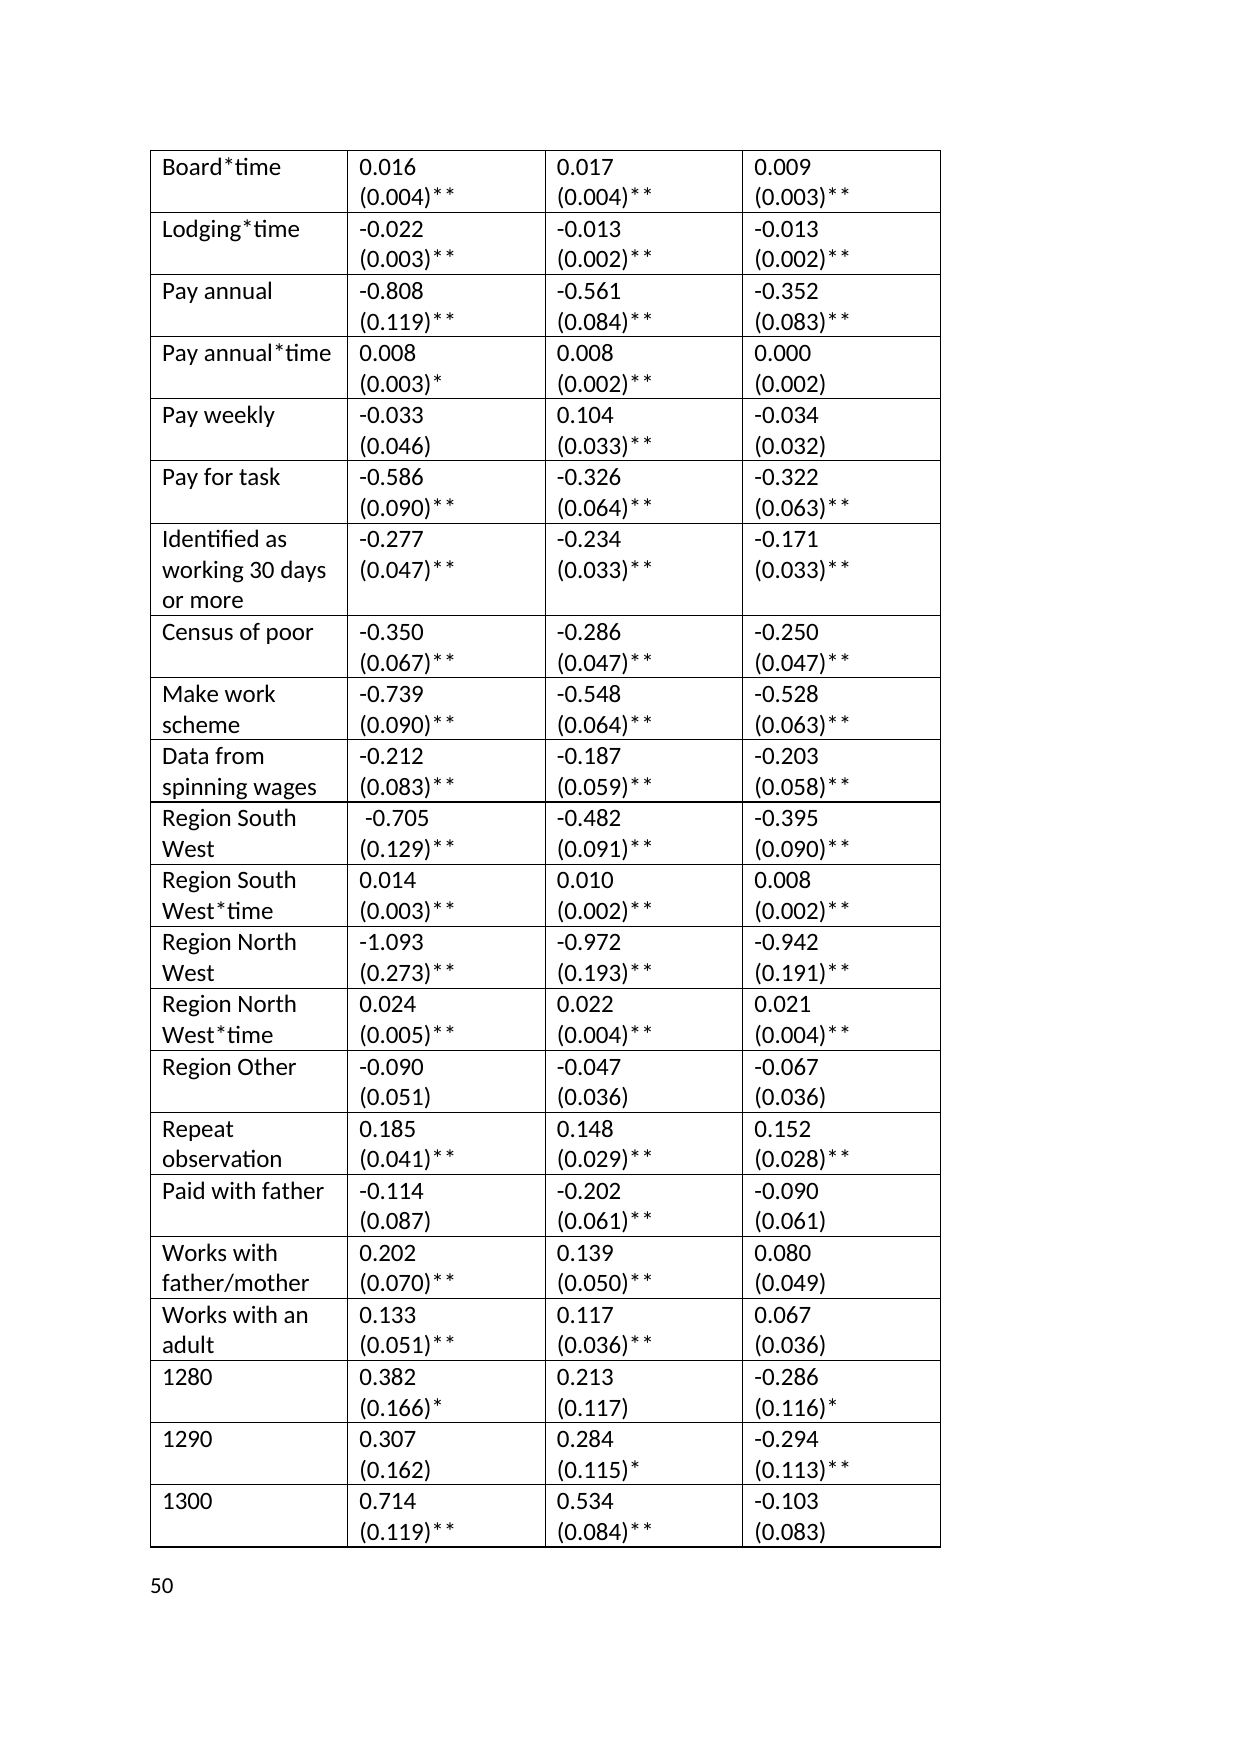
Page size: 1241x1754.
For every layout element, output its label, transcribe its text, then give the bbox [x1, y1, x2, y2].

table_cell -0.352 (0.083)** [743, 275, 940, 336]
table_cell 0.080 (0.049) [743, 1237, 940, 1298]
table_cell -0.047 (0.036) [546, 1051, 742, 1112]
table_cell 0.008 (0.002)** [743, 865, 940, 926]
table_cell 0.010 (0.002)** [546, 865, 742, 926]
table_cell Pay weekly [151, 399, 347, 460]
table_cell Data from spinning wages [151, 740, 347, 801]
table_cell -0.548 (0.064)** [546, 678, 742, 739]
table_cell 0.139 (0.050)** [546, 1237, 742, 1298]
table_cell -0.322 (0.063)** [743, 461, 940, 522]
table_cell 0.024 (0.005)** [348, 989, 545, 1050]
table_cell 0.185 (0.041)** [348, 1113, 545, 1174]
table_cell Pay for task [151, 461, 347, 522]
table_cell Board*time [151, 151, 347, 212]
table_cell 0.104 (0.033)** [546, 399, 742, 460]
table_cell Region South West [151, 803, 347, 863]
table_cell -0.103 (0.083) [743, 1485, 940, 1546]
table_cell -0.090 (0.051) [348, 1051, 545, 1112]
table_cell -0.114 (0.087) [348, 1175, 545, 1236]
table_cell -1.093 (0.273)** [348, 927, 545, 988]
table_cell -0.286 (0.047)** [546, 616, 742, 677]
table_cell 0.009 (0.003)** [743, 151, 940, 212]
table_cell 0.152 (0.028)** [743, 1113, 940, 1174]
table_cell 0.202 (0.070)** [348, 1237, 545, 1298]
table_cell 0.008 (0.002)** [546, 337, 742, 398]
table_cell Region North West*time [151, 989, 347, 1050]
table_cell Pay annual [151, 275, 347, 336]
table_cell 0.307 (0.162) [348, 1423, 545, 1484]
table_cell 0.014 (0.003)** [348, 865, 545, 926]
table_cell 0.022 (0.004)** [546, 989, 742, 1050]
table_cell -0.326 (0.064)** [546, 461, 742, 522]
table_cell 0.117 (0.036)** [546, 1299, 742, 1360]
table_cell -0.013 (0.002)** [743, 213, 940, 274]
table_cell -0.808 (0.119)** [348, 275, 545, 336]
table_cell Works with father/mother [151, 1237, 347, 1298]
table_cell -0.022 (0.003)** [348, 213, 545, 274]
table_cell 0.382 (0.166)* [348, 1361, 545, 1422]
table_cell -0.561 (0.084)** [546, 275, 742, 336]
table_cell -0.013 (0.002)** [546, 213, 742, 274]
table_cell -0.972 (0.193)** [546, 927, 742, 988]
table_cell 0.714 (0.119)** [348, 1485, 545, 1546]
table_cell -0.033 (0.046) [348, 399, 545, 460]
table_cell Make work scheme [151, 678, 347, 739]
table_cell 0.017 (0.004)** [546, 151, 742, 212]
table_cell 0.284 (0.115)* [546, 1423, 742, 1484]
table_cell 0.534 (0.084)** [546, 1485, 742, 1546]
table_cell -0.090 (0.061) [743, 1175, 940, 1236]
table_cell -0.067 (0.036) [743, 1051, 940, 1112]
table_cell -0.234 (0.033)** [546, 524, 742, 615]
table_cell -0.482 (0.091)** [546, 803, 742, 863]
table_cell Identified as working 30 days or more [151, 524, 347, 615]
table_cell Lodging*time [151, 213, 347, 274]
table_cell Repeat observation [151, 1113, 347, 1174]
table_cell -0.294 (0.113)** [743, 1423, 940, 1484]
table_cell 1300 [151, 1485, 347, 1546]
table_cell -0.395 (0.090)** [743, 803, 940, 863]
table_cell -0.286 (0.116)* [743, 1361, 940, 1422]
table_cell -0.739 (0.090)** [348, 678, 545, 739]
table_cell -0.202 (0.061)** [546, 1175, 742, 1236]
table_cell -0.203 (0.058)** [743, 740, 940, 801]
table_cell -0.171 (0.033)** [743, 524, 940, 615]
table_cell 0.213 (0.117) [546, 1361, 742, 1422]
table_cell 0.000 (0.002) [743, 337, 940, 398]
table_cell Pay annual*time [151, 337, 347, 398]
table_cell Census of poor [151, 616, 347, 677]
table_cell 1290 [151, 1423, 347, 1484]
table_cell -0.528 (0.063)** [743, 678, 940, 739]
table_cell 0.067 (0.036) [743, 1299, 940, 1360]
table_cell 0.148 (0.029)** [546, 1113, 742, 1174]
table_cell -0.277 (0.047)** [348, 524, 545, 615]
table_cell -0.212 (0.083)** [348, 740, 545, 801]
table_cell -0.034 (0.032) [743, 399, 940, 460]
table_cell -0.942 (0.191)** [743, 927, 940, 988]
table_cell 0.021 (0.004)** [743, 989, 940, 1050]
table_cell 0.133 (0.051)** [348, 1299, 545, 1360]
table_cell -0.187 (0.059)** [546, 740, 742, 801]
table_cell Region North West [151, 927, 347, 988]
table_cell Works with an adult [151, 1299, 347, 1360]
table_cell Region South West*time [151, 865, 347, 926]
table_cell -0.705 (0.129)** [348, 803, 545, 863]
table_cell -0.250 (0.047)** [743, 616, 940, 677]
table_cell Paid with father [151, 1175, 347, 1236]
table_cell -0.586 (0.090)** [348, 461, 545, 522]
table_cell 0.008 (0.003)* [348, 337, 545, 398]
table_cell 0.016 (0.004)** [348, 151, 545, 212]
table_cell -0.350 (0.067)** [348, 616, 545, 677]
table_cell Region Other [151, 1051, 347, 1112]
table_cell 1280 [151, 1361, 347, 1422]
